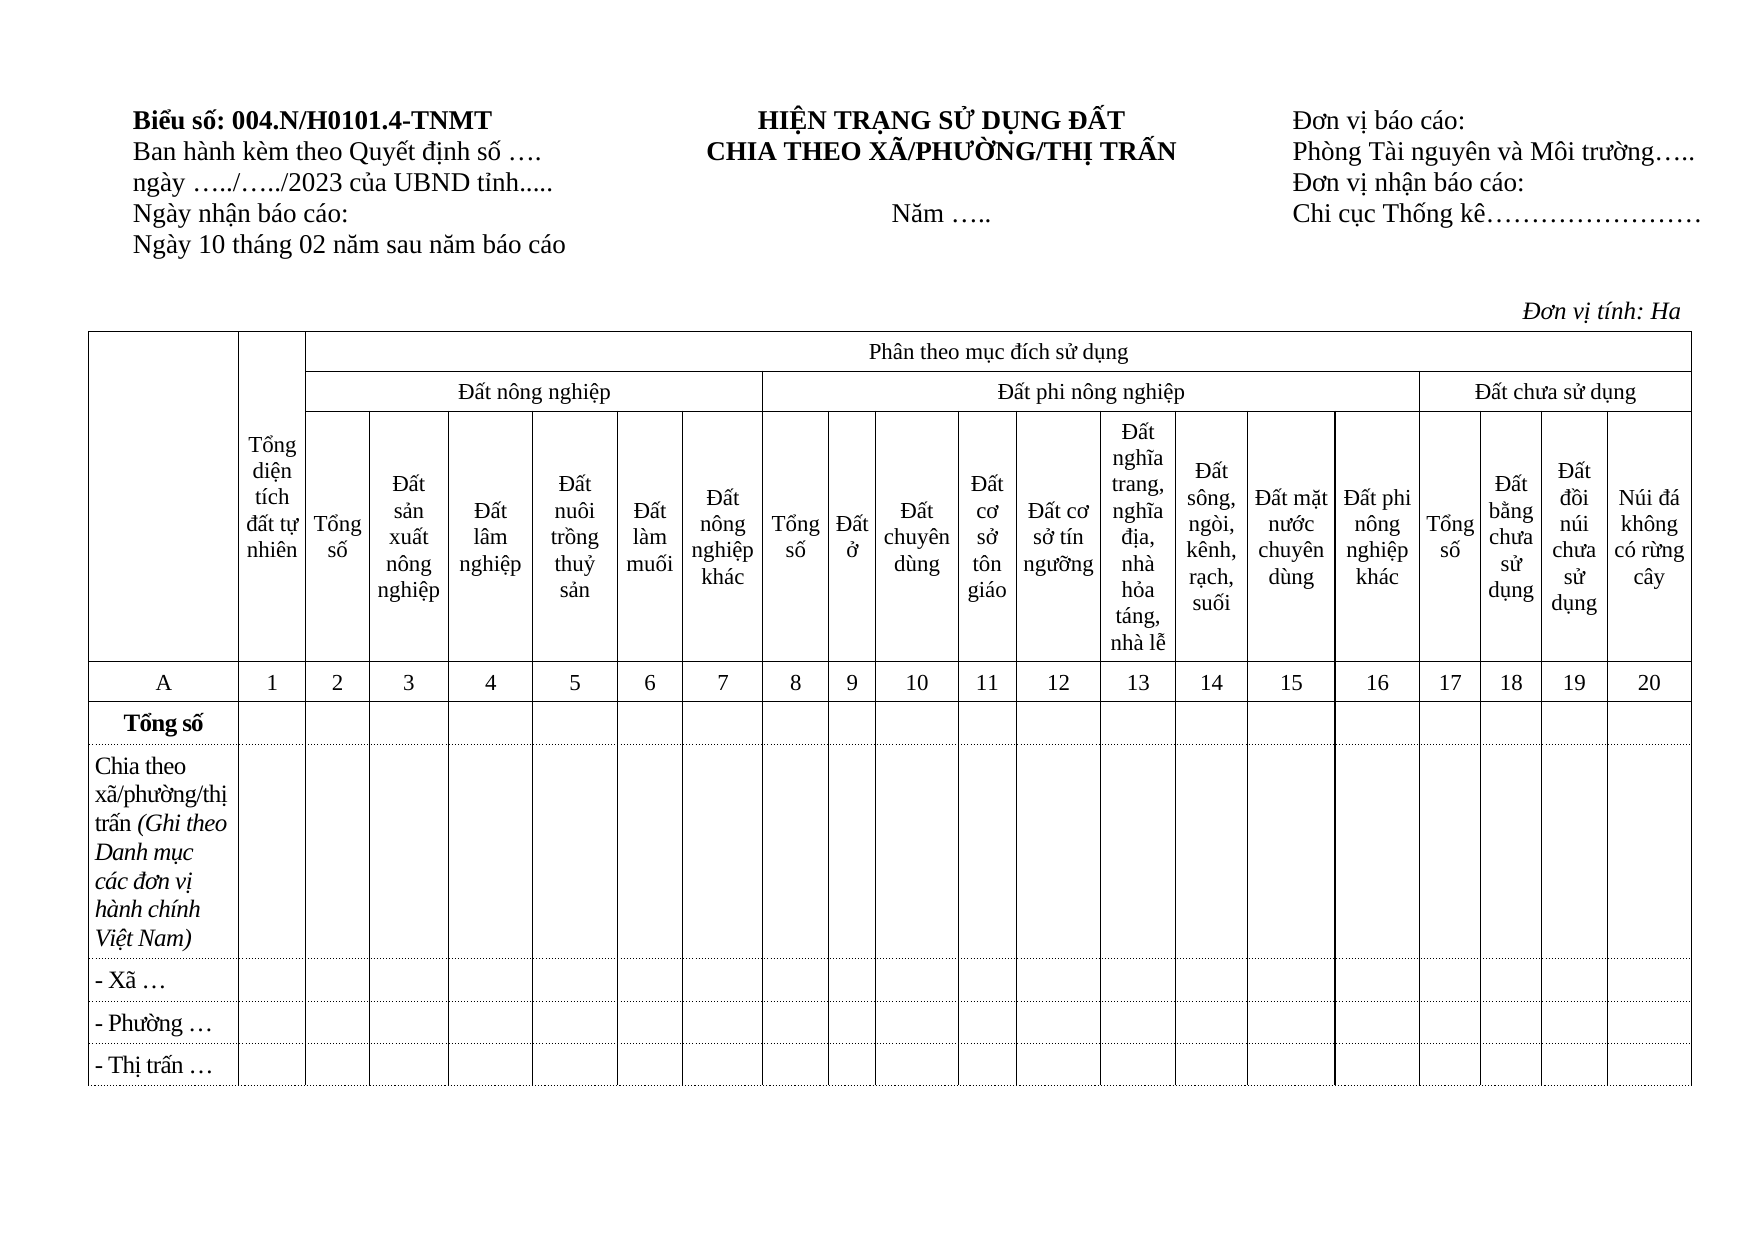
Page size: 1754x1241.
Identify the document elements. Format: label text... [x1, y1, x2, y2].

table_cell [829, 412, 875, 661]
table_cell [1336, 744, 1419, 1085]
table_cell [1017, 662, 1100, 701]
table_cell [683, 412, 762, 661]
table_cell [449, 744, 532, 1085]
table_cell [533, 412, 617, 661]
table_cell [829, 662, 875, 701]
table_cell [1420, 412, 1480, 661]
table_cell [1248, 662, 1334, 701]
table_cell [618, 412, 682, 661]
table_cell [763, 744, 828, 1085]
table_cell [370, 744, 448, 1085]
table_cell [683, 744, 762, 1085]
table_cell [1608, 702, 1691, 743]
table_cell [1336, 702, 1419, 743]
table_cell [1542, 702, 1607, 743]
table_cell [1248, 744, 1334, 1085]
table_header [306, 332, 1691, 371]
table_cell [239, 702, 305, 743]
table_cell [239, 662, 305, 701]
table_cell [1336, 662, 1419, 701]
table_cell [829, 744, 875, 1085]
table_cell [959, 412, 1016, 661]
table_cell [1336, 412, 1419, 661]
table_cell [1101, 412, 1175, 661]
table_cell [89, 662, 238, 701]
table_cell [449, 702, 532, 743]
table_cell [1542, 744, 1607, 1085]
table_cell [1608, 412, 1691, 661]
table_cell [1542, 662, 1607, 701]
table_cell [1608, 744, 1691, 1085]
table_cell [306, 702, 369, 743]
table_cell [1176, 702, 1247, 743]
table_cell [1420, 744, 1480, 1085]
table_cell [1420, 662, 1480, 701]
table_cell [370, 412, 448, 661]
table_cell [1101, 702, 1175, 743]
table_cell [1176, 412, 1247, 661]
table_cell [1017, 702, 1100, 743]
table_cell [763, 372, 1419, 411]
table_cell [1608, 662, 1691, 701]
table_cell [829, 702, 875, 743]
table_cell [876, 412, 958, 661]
text Đơn vị tính: Ha [148, 296, 1683, 324]
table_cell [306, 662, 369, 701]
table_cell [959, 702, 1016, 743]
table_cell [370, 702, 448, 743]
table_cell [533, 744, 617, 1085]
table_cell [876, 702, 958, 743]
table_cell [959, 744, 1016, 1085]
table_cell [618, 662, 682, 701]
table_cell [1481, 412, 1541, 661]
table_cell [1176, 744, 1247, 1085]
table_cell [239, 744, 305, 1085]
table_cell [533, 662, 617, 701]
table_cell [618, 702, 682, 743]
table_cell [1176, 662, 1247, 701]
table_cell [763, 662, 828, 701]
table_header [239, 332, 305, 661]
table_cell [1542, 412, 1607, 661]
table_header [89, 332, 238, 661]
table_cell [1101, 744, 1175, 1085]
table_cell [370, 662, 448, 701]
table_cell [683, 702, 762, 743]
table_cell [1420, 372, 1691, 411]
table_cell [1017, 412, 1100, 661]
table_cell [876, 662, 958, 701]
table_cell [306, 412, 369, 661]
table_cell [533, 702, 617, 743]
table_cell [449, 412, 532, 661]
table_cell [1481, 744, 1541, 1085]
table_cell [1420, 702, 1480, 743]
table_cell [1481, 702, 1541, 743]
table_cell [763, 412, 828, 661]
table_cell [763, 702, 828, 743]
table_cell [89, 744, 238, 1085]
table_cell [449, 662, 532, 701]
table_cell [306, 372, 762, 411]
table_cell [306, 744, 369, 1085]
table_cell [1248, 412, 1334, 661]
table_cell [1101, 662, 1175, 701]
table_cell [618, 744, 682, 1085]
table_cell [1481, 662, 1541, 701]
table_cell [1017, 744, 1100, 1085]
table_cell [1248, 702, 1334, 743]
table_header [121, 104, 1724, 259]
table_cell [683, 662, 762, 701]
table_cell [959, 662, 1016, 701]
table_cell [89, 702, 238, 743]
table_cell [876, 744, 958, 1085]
